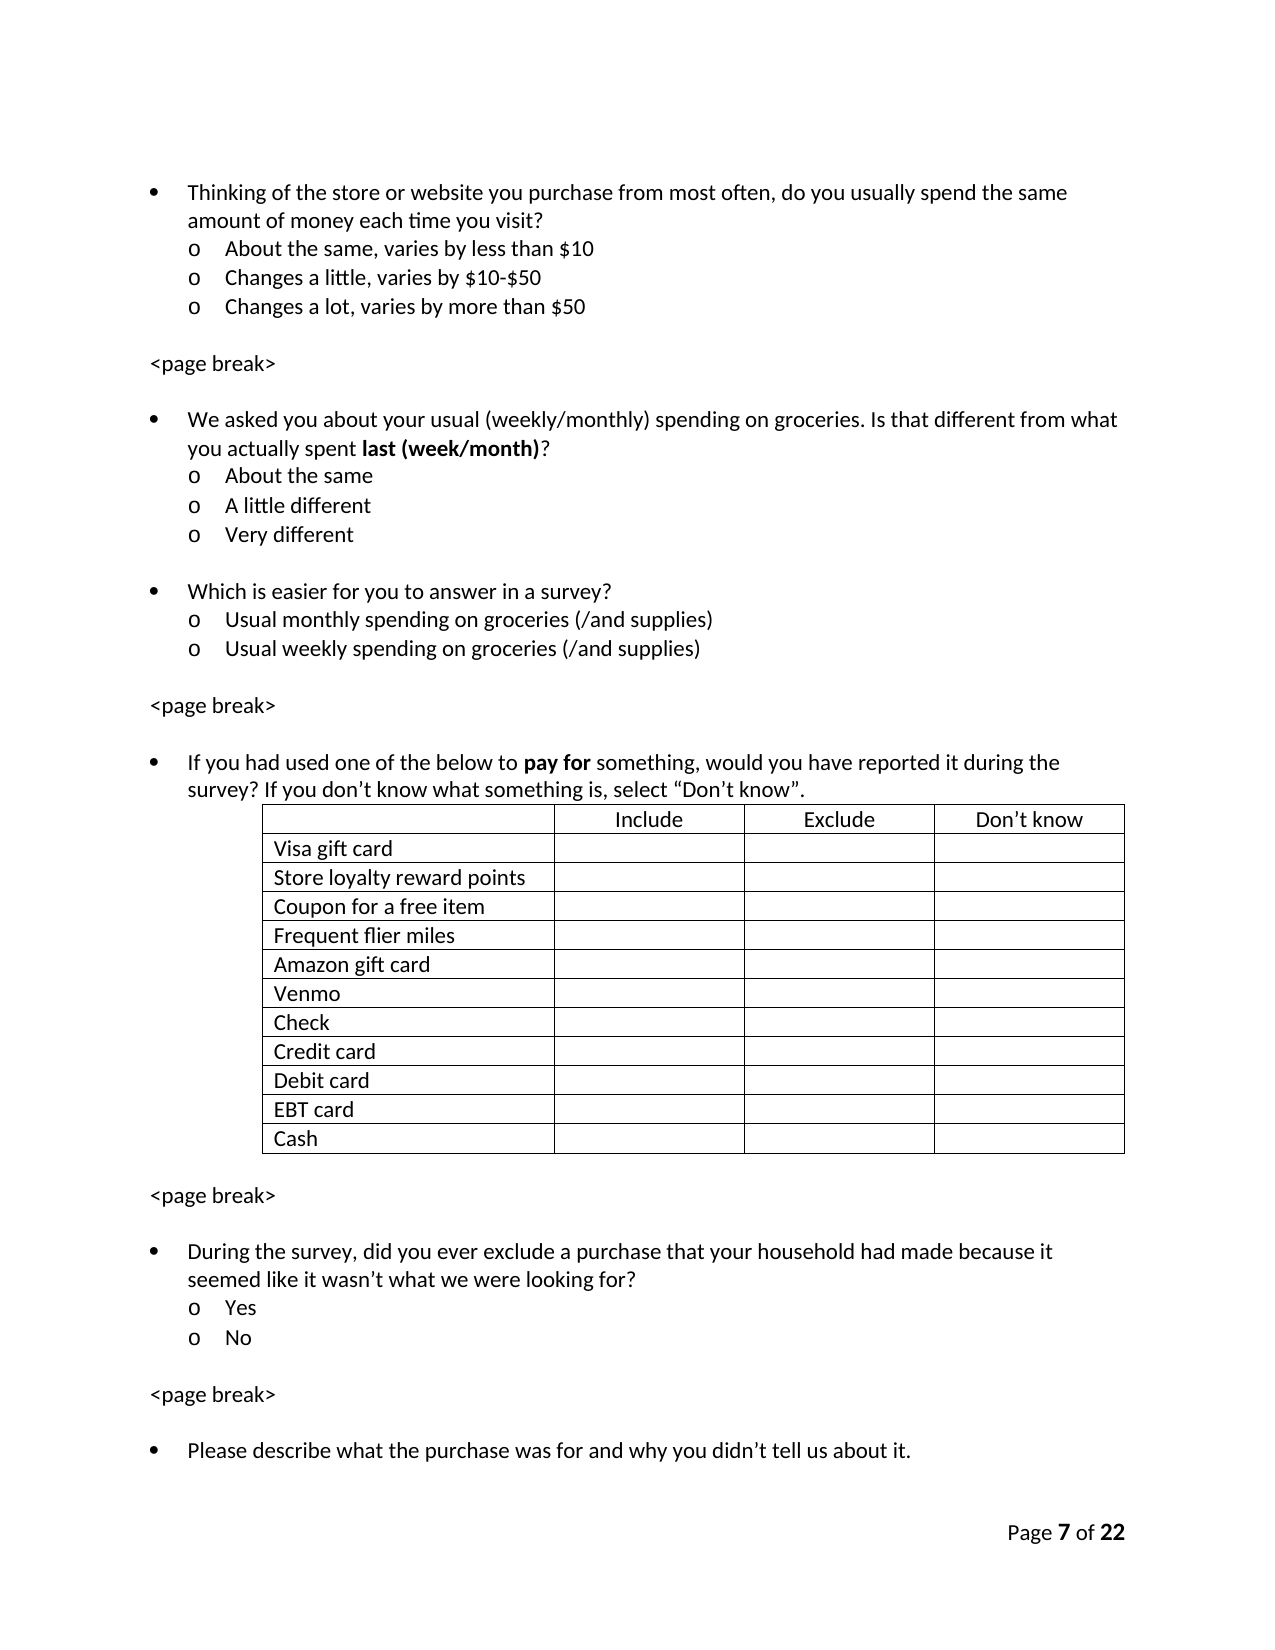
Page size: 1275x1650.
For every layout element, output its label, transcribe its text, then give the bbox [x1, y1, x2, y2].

table_cell [555, 863, 744, 891]
table_cell Coupon for a free item [263, 892, 554, 920]
table_cell Cash [263, 1124, 554, 1152]
list Thinking of the store or website you purchase from most often, do you usually spend the same amount of money each time you visit? [150, 178, 1125, 234]
table_cell [745, 921, 934, 949]
table_cell [555, 1008, 744, 1036]
table_cell Store loyalty reward points [263, 863, 554, 891]
table_cell [555, 892, 744, 920]
table_cell [745, 1124, 934, 1152]
list We asked you about your usual (weekly/monthly) spending on groceries. Is that different from what you actually spent last (week/month)? [150, 406, 1125, 462]
text <page break> [150, 692, 1125, 719]
table_cell EBT card [263, 1095, 554, 1123]
table_cell Venmo [263, 979, 554, 1007]
table_cell Debit card [263, 1066, 554, 1094]
list During the survey, did you ever exclude a purchase that your household had made because it seemed like it wasn’t what we were looking for? [150, 1237, 1125, 1293]
table_cell [935, 1066, 1124, 1094]
table_cell [935, 1124, 1124, 1152]
table_cell [745, 1008, 934, 1036]
table_cell [745, 834, 934, 862]
table_header Include [555, 805, 744, 833]
list About the same, varies by less than $10 [187, 234, 1125, 263]
table_cell [935, 863, 1124, 891]
list Usual monthly spending on groceries (/and supplies) [187, 605, 1125, 634]
list Changes a lot, varies by more than $50 [187, 292, 1125, 322]
table_cell Credit card [263, 1037, 554, 1065]
table_header [263, 805, 554, 833]
table_cell Frequent flier miles [263, 921, 554, 949]
table_cell Visa gift card [263, 834, 554, 862]
table_cell [745, 979, 934, 1007]
list No [187, 1323, 1125, 1352]
table_cell [935, 834, 1124, 862]
table_cell [935, 1037, 1124, 1065]
list Usual weekly spending on groceries (/and supplies) [187, 634, 1125, 663]
list Very different [187, 520, 1125, 549]
table_cell [935, 921, 1124, 949]
text <page break> [150, 1380, 1125, 1408]
table_header Exclude [745, 805, 934, 833]
list A little different [187, 491, 1125, 520]
table_cell [745, 892, 934, 920]
table_cell [555, 1095, 744, 1123]
list Changes a little, varies by $10-$50 [187, 263, 1125, 292]
list Yes [187, 1293, 1125, 1323]
table_cell [935, 1095, 1124, 1123]
table_cell [935, 979, 1124, 1007]
table_header Don’t know [935, 805, 1124, 833]
text <page break> [150, 1181, 1125, 1209]
list If you had used one of the below to pay for something, would you have reported it during the survey? If you don’t know what something is, select “Don’t know”. [150, 748, 1125, 804]
list Which is easier for you to answer in a survey? [150, 577, 1125, 605]
table_cell Check [263, 1008, 554, 1036]
table_cell [555, 1124, 744, 1152]
table_cell [935, 892, 1124, 920]
table_cell [745, 863, 934, 891]
table_cell [935, 1008, 1124, 1036]
table_cell [555, 1066, 744, 1094]
table_cell [745, 1095, 934, 1123]
text <page break> [150, 349, 1125, 378]
table_cell [745, 1066, 934, 1094]
table_cell [745, 1037, 934, 1065]
table_cell [555, 834, 744, 862]
table_cell [555, 1037, 744, 1065]
table_cell [555, 921, 744, 949]
table_cell [555, 950, 744, 978]
table_cell [745, 950, 934, 978]
table_cell [935, 950, 1124, 978]
list About the same [187, 462, 1125, 491]
list Please describe what the purchase was for and why you didn’t tell us about it. [150, 1436, 1125, 1464]
table_cell Amazon gift card [263, 950, 554, 978]
table_cell [555, 979, 744, 1007]
